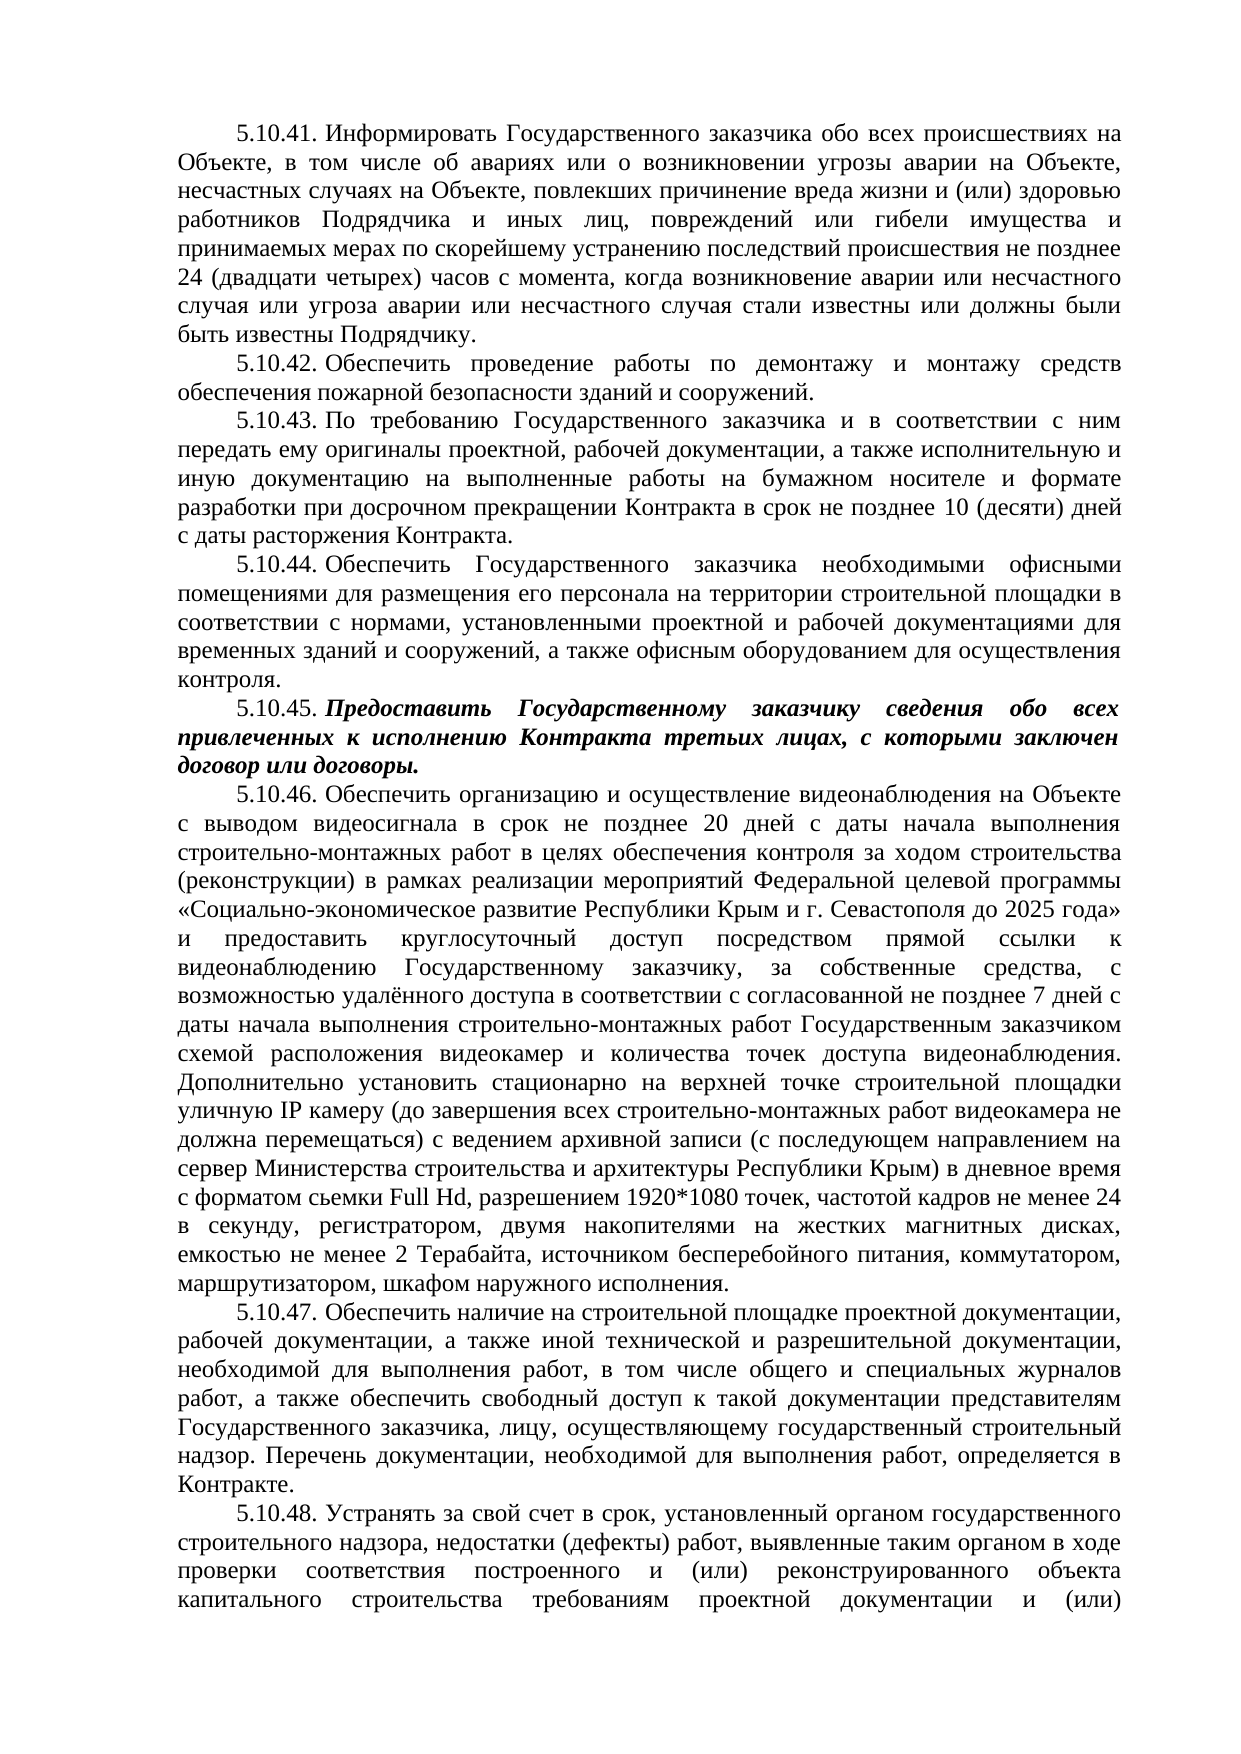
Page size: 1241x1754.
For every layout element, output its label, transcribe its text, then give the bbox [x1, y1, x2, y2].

list Обеспечить Государственного заказчика необходимыми офисными помещениями для размещения его персонала на территории строительной площадки в соответствии с нормами, установленными проектной и рабочей документациями для временных зданий и сооружений, а также офисным оборудованием для осуществления контроля. [177, 549, 1122, 693]
list По требованию Государственного заказчика и в соответствии с ним передать ему оригиналы проектной, рабочей документации, а также исполнительную и иную документацию на выполненные работы на бумажном носителе и формате разработки при досрочном прекращении Контракта в срок не позднее 10 (десяти) дней с даты расторжения Контракта. [177, 406, 1122, 549]
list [177, 1498, 1122, 1613]
list Информировать Государственного заказчика обо всех происшествиях на Объекте, в том числе об авариях или о возникновении угрозы аварии на Объекте, несчастных случаях на Объекте, повлекших причинение вреда жизни и (или) здоровью работников Подрядчика и иных лиц, повреждений или гибели имущества и принимаемых мерах по скорейшему устранению последствий происшествия не позднее 24 (двадцати четырех) часов с момента, когда возникновение аварии или несчастного случая или угроза аварии или несчастного случая стали известны или должны были быть известны Подрядчику. [177, 118, 1122, 348]
list Обеспечить наличие на строительной площадке проектной документации, рабочей документации, а также иной технической и разрешительной документации, необходимой для выполнения работ, в том числе общего и специальных журналов работ, а также обеспечить свободный доступ к такой документации представителям Государственного заказчика, лицу, осуществляющему государственный строительный надзор. Перечень документации, необходимой для выполнения работ, определяется в Контракте. [177, 1297, 1122, 1498]
list Предоставить Государственному заказчику сведения обо всех привлеченных к исполнению Контракта третьих лицах, с которыми заключен договор или договоры. [177, 693, 1122, 779]
list Обеспечить проведение работы по демонтажу и монтажу средств обеспечения пожарной безопасности зданий и сооружений. [177, 348, 1122, 406]
list Обеспечить организацию и осуществление видеонаблюдения на Объекте с выводом видеосигнала в срок не позднее 20 дней с даты начала выполнения строительно-монтажных работ в целях обеспечения контроля за ходом строительства (реконструкции) в рамках реализации мероприятий Федеральной целевой программы «Социально-экономическое развитие Республики Крым и г. Севастополя до 2025 года» и предоставить круглосуточный доступ посредством прямой ссылки к видеонаблюдению Государственному заказчику, за собственные средства, с возможностью удалённого доступа в соответствии с согласованной не позднее 7 дней с даты начала выполнения строительно-монтажных работ Государственным заказчиком схемой расположения видеокамер и количества точек доступа видеонаблюдения. Дополнительно установить стационарно на верхней точке строительной площадки уличную IP камеру (до завершения всех строительно-монтажных работ видеокамера не должна перемещаться) с ведением архивной записи (с последующем направлением на сервер Министерства строительства и архитектуры Республики Крым) в дневное время с форматом сьемки Full Hd, разрешением 1920*1080 точек, частотой кадров не менее 24 в секунду, регистратором, двумя накопителями на жестких магнитных дисках, емкостью не менее 2 Терабайта, источником бесперебойного питания, коммутатором, маршрутизатором, шкафом наружного исполнения. [177, 779, 1122, 1297]
